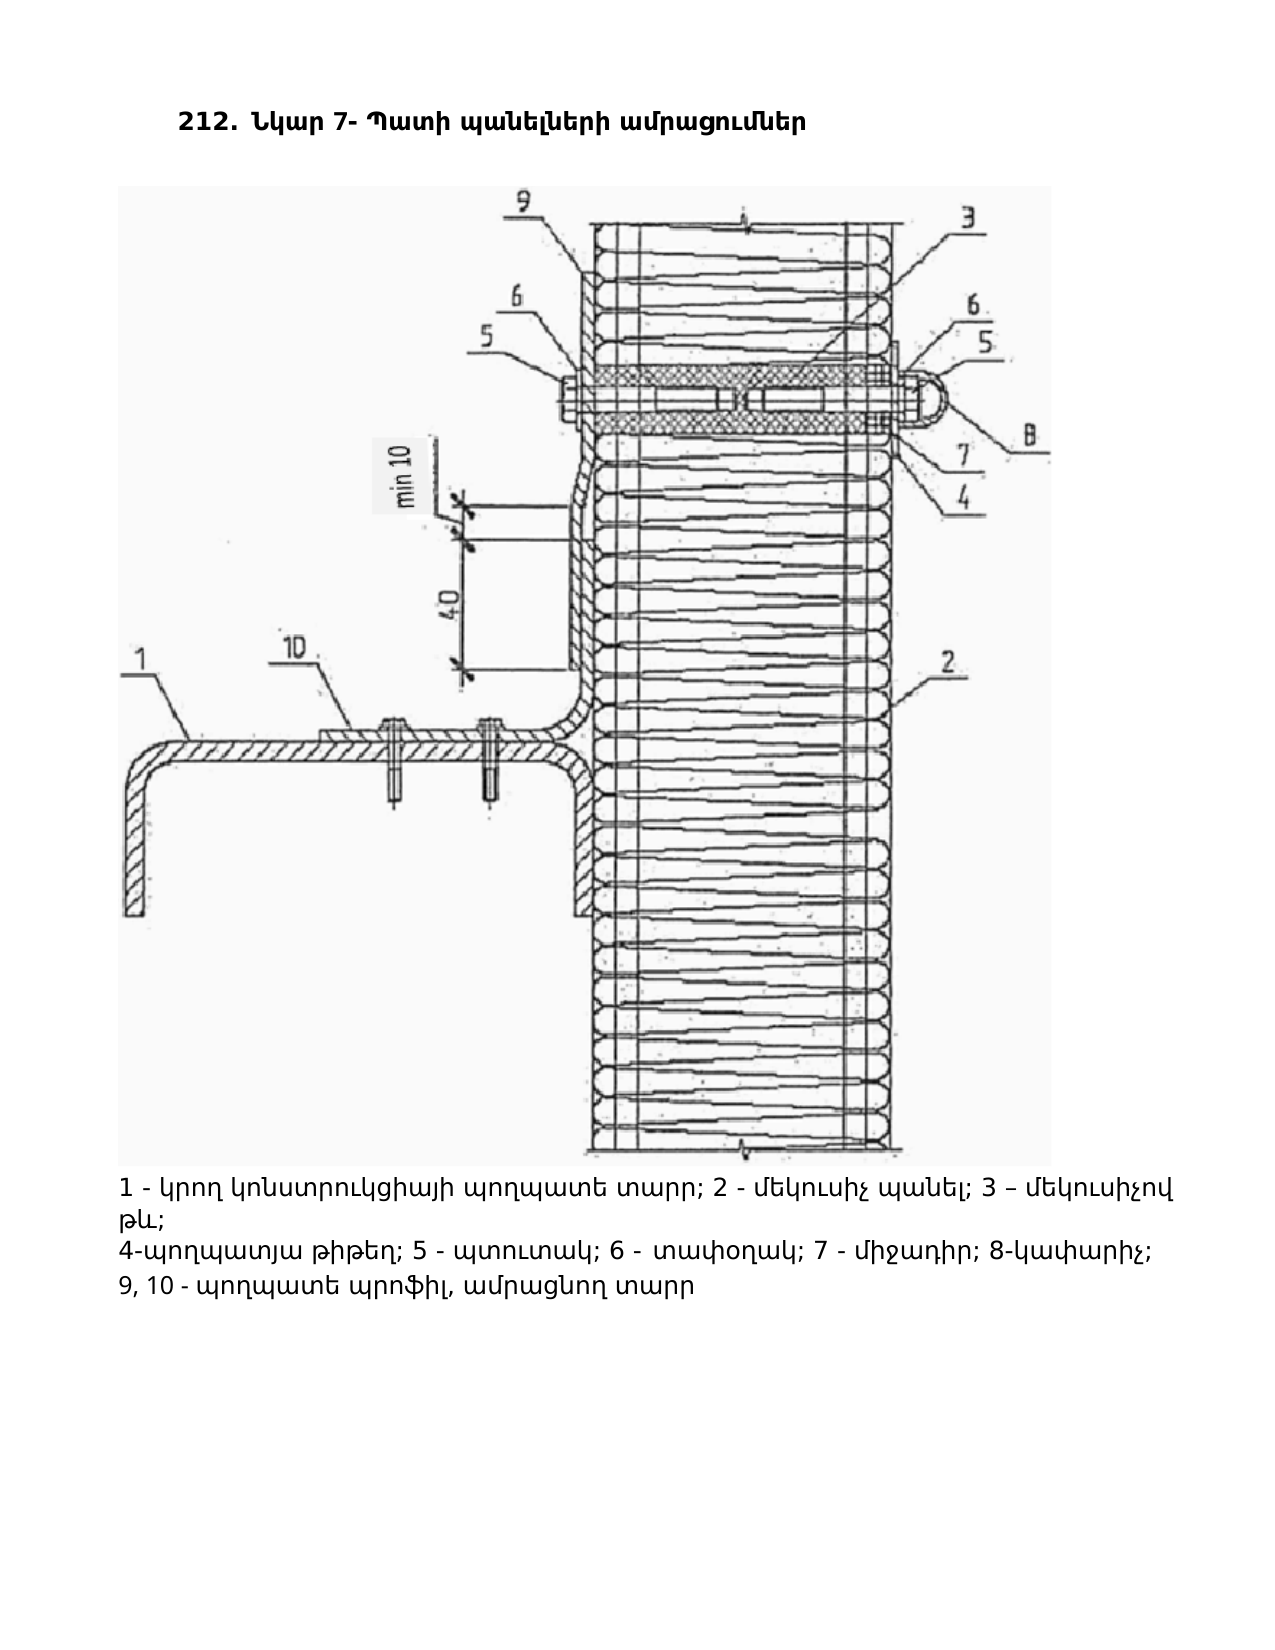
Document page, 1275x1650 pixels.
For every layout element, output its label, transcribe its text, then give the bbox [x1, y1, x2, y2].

text 1 - կրող կոնստրուկցիայի պողպատե տարր; 2 - մեկուսիչ պանել; 3 – մեկուսիչով թև; [118, 1173, 1196, 1234]
subtitle Նկար 7- Պատի պանելների ամրացումներ [177, 103, 1196, 137]
text 9, 10 - պողպատե պրոֆիլ, ամրացնող տարր [118, 1268, 1196, 1302]
picture [118, 186, 1063, 1172]
text 4-պողպատյա թիթեղ; 5 - պտուտակ; 6 - տափօղակ; 7 - միջադիր; 8-կափարիչ; [118, 1236, 1196, 1265]
